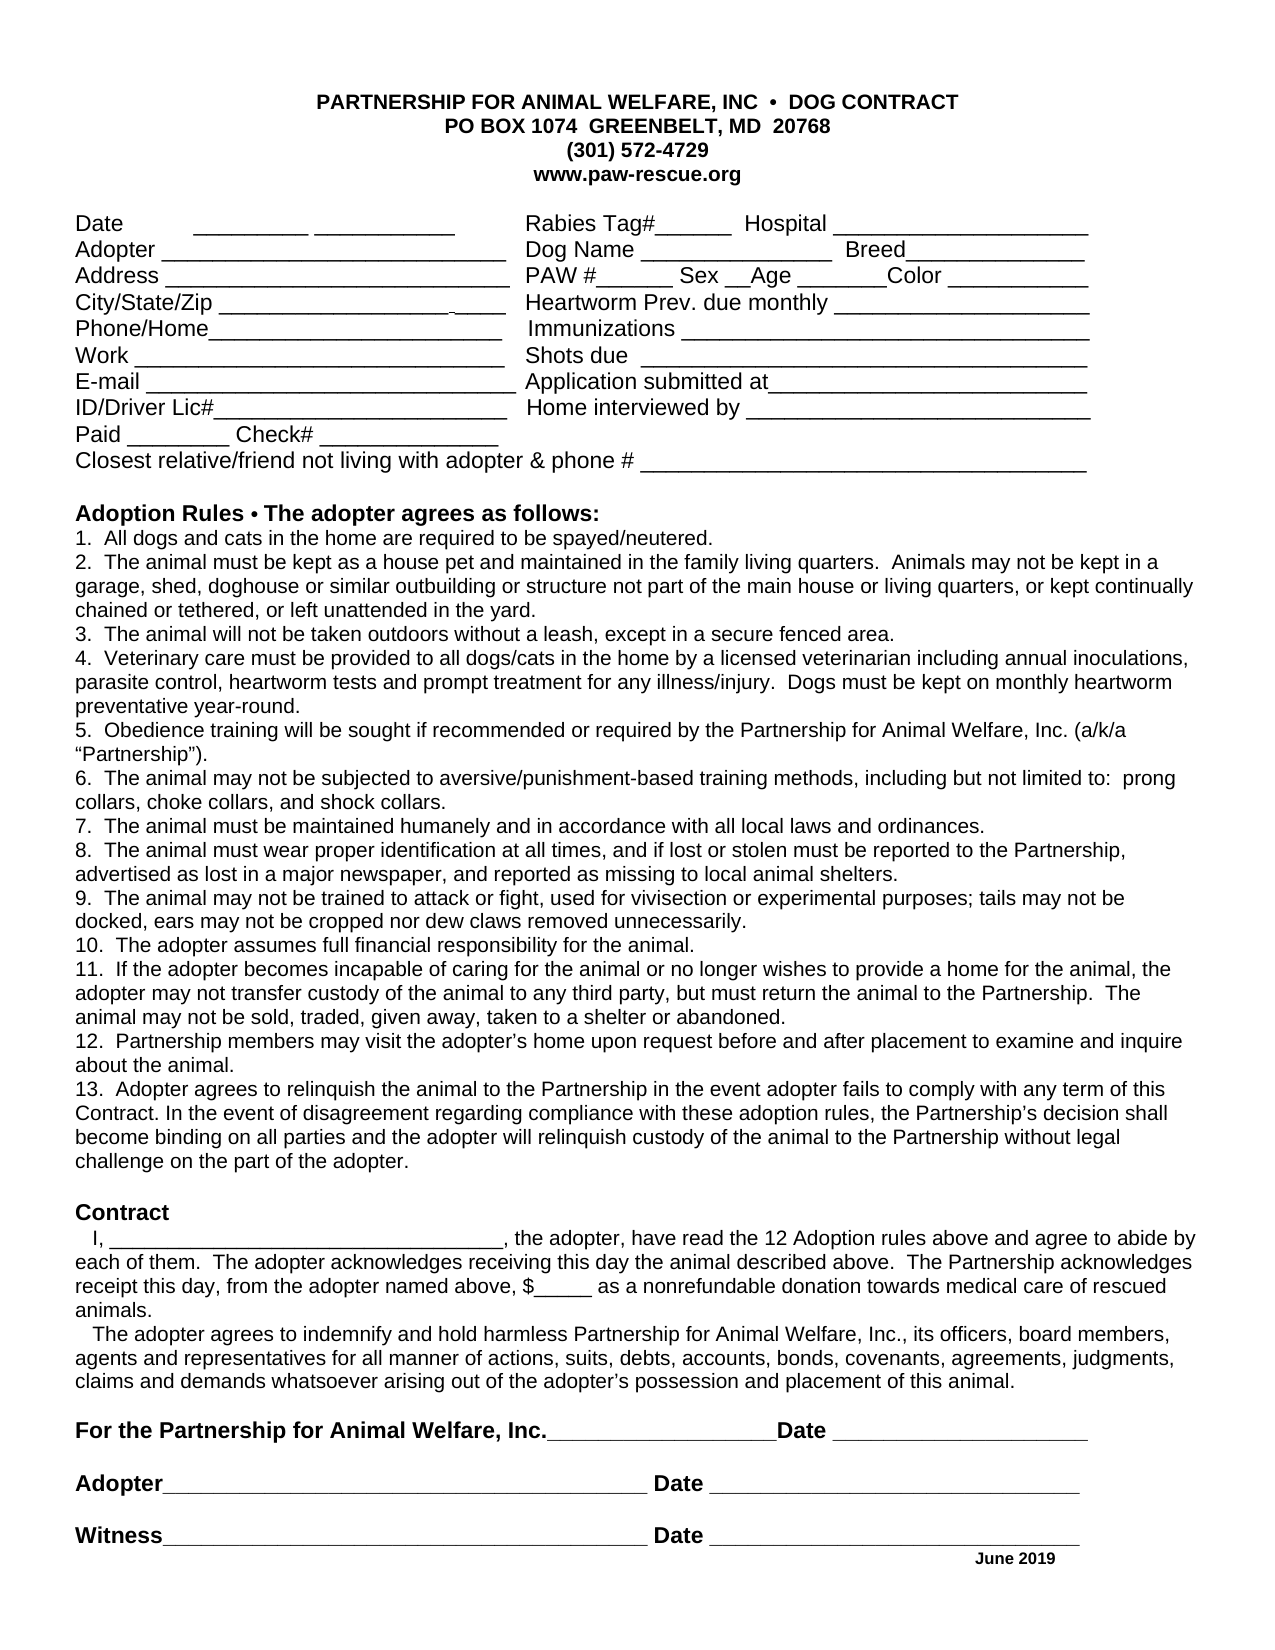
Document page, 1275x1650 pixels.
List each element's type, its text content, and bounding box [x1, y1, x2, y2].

text 7. The animal must be maintained humanely and in accordance with all local laws and ordinances. [75, 813, 1203, 837]
text 9. The animal may not be trained to attack or fight, used for vivisection or experimental purposes; tails may not be docked, ears may not be cropped nor dew claws removed unnecessarily. [75, 885, 1203, 933]
text 6. The animal may not be subjected to aversive/punishment-based training methods, including but not limited to: prong collars, choke collars, and shock collars. [75, 766, 1203, 813]
text Address ___________________________ PAW #______ Sex __Age _______Color ___________ [75, 262, 1203, 289]
text 8. The animal must wear proper identification at all times, and if lost or stolen must be reported to the Partnership, advertised as lost in a major newspaper, and reported as missing to local animal shelters. [75, 837, 1203, 885]
text 2. The animal must be kept as a house pet and maintained in the family living quarters. Animals may not be kept in a garage, shed, doghouse or similar outbuilding or structure not part of the main house or living quarters, or kept continually chained or tethered, or left unattended in the yard. [75, 550, 1203, 622]
text Contract [75, 1199, 1203, 1226]
text 10. The adopter assumes full financial responsibility for the animal. [75, 933, 1203, 957]
text Adopter______________________________________ Date _____________________________ [75, 1470, 1203, 1496]
text (301) 572-4729 [75, 138, 1200, 162]
text Date _________ ___________ Rabies Tag#______ Hospital ____________________ [75, 210, 1203, 236]
text 4. Veterinary care must be provided to all dogs/cats in the home by a licensed veterinarian including annual inoculations, parasite control, heartworm tests and prompt treatment for any illness/injury. Dogs must be kept on monthly heartworm preventative year-round. [75, 646, 1203, 718]
text E-mail _____________________________ Application submitted at_________________________ [75, 368, 1203, 394]
text Adoption Rules • The adopter agrees as follows: [75, 500, 1203, 526]
text PO BOX 1074 GREENBELT, MD 20768 [75, 114, 1200, 138]
text Closest relative/friend not living with adopter & phone # ___________________________________ [75, 447, 1203, 500]
text 5. Obedience training will be sought if recommended or required by the Partnership for Animal Welfare, Inc. (a/k/a “Partnership”). [75, 718, 1203, 766]
text 11. If the adopter becomes incapable of caring for the animal or no longer wishes to provide a home for the animal, the adopter may not transfer custody of the animal to any third party, but must return the animal to the Partnership. The animal may not be sold, traded, given away, taken to a shelter or abandoned. [75, 957, 1203, 1029]
text City/State/Zip __________________ ____ Heartworm Prev. due monthly ____________________ [75, 289, 1203, 315]
text 3. The animal will not be taken outdoors without a leash, except in a secure fenced area. [75, 622, 1203, 646]
text 13. Adopter agrees to relinquish the animal to the Partnership in the event adopter fails to comply with any term of this Contract. In the event of disagreement regarding compliance with these adoption rules, the Partnership’s decision shall become binding on all parties and the adopter will relinquish custody of the animal to the Partnership without legal challenge on the part of the adopter. [75, 1077, 1203, 1173]
text I, __________________________________, the adopter, have read the 12 Adoption rules above and agree to abide by each of them. The adopter acknowledges receiving this day the animal described above. The Partnership acknowledges receipt this day, from the adopter named above, $_____ as a nonrefundable donation towards medical care of rescued animals. [75, 1226, 1203, 1321]
text Work _____________________________ Shots due ___________________________________ [75, 342, 1203, 368]
text PARTNERSHIP FOR ANIMAL WELFARE, INC • DOG CONTRACT [75, 90, 1200, 114]
text Paid ________ Check# ______________ [75, 421, 1203, 447]
text Witness______________________________________ Date _____________________________ [75, 1496, 1203, 1549]
text The adopter agrees to indemnify and hold harmless Partnership for Animal Welfare, Inc., its officers, board members, agents and representatives for all manner of actions, suits, debts, accounts, bonds, covenants, agreements, judgments, claims and demands whatsoever arising out of the adopter’s possession and placement of this animal. [75, 1321, 1203, 1393]
text 12. Partnership members may visit the adopter’s home upon request before and after placement to examine and inquire about the animal. [75, 1029, 1203, 1077]
text June 2019 [900, 1549, 1203, 1568]
text Adopter ___________________________ Dog Name _______________ Breed______________ [75, 236, 1203, 262]
text Phone/Home_______________________ Immunizations ________________________________ [75, 315, 1203, 342]
text For the Partnership for Animal Welfare, Inc.__________________Date ____________________ [75, 1417, 1203, 1443]
text www.paw-rescue.org [75, 162, 1200, 186]
text ID/Driver Lic#_______________________ Home interviewed by ___________________________ [75, 394, 1203, 421]
text 1. All dogs and cats in the home are required to be spayed/neutered. [75, 526, 1203, 550]
